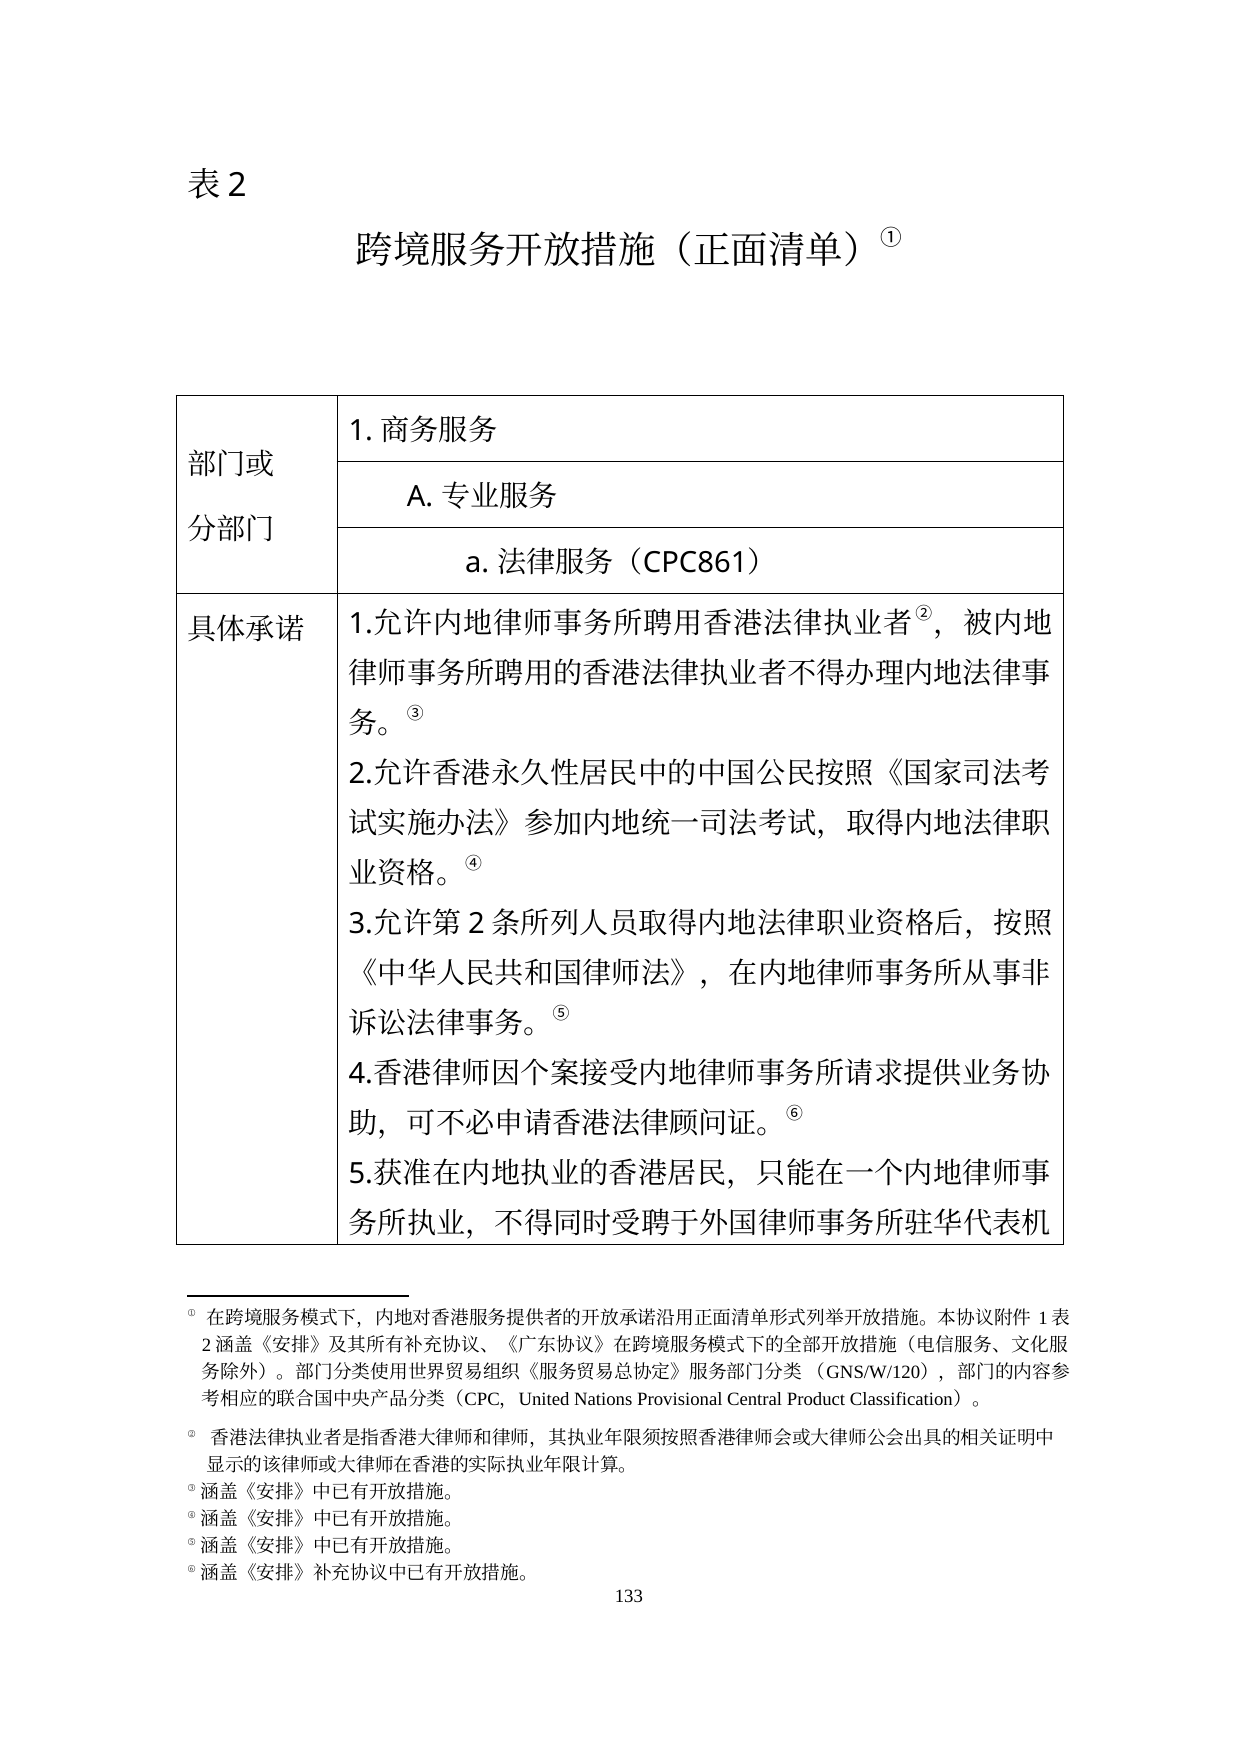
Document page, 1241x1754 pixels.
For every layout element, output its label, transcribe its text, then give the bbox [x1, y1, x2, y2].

table_cell a. 法律服务（CPC861） [338, 528, 1063, 593]
text 表2 [187, 150, 1070, 215]
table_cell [338, 594, 1063, 1244]
text 跨境服务开放措施（正面清单） [187, 215, 1070, 280]
table_header 1. 商务服务 [338, 396, 1063, 461]
table_cell A. 专业服务 [338, 462, 1063, 527]
table_cell 具体承诺 [177, 594, 337, 1244]
table_header 部门或 分部门 [177, 396, 337, 593]
